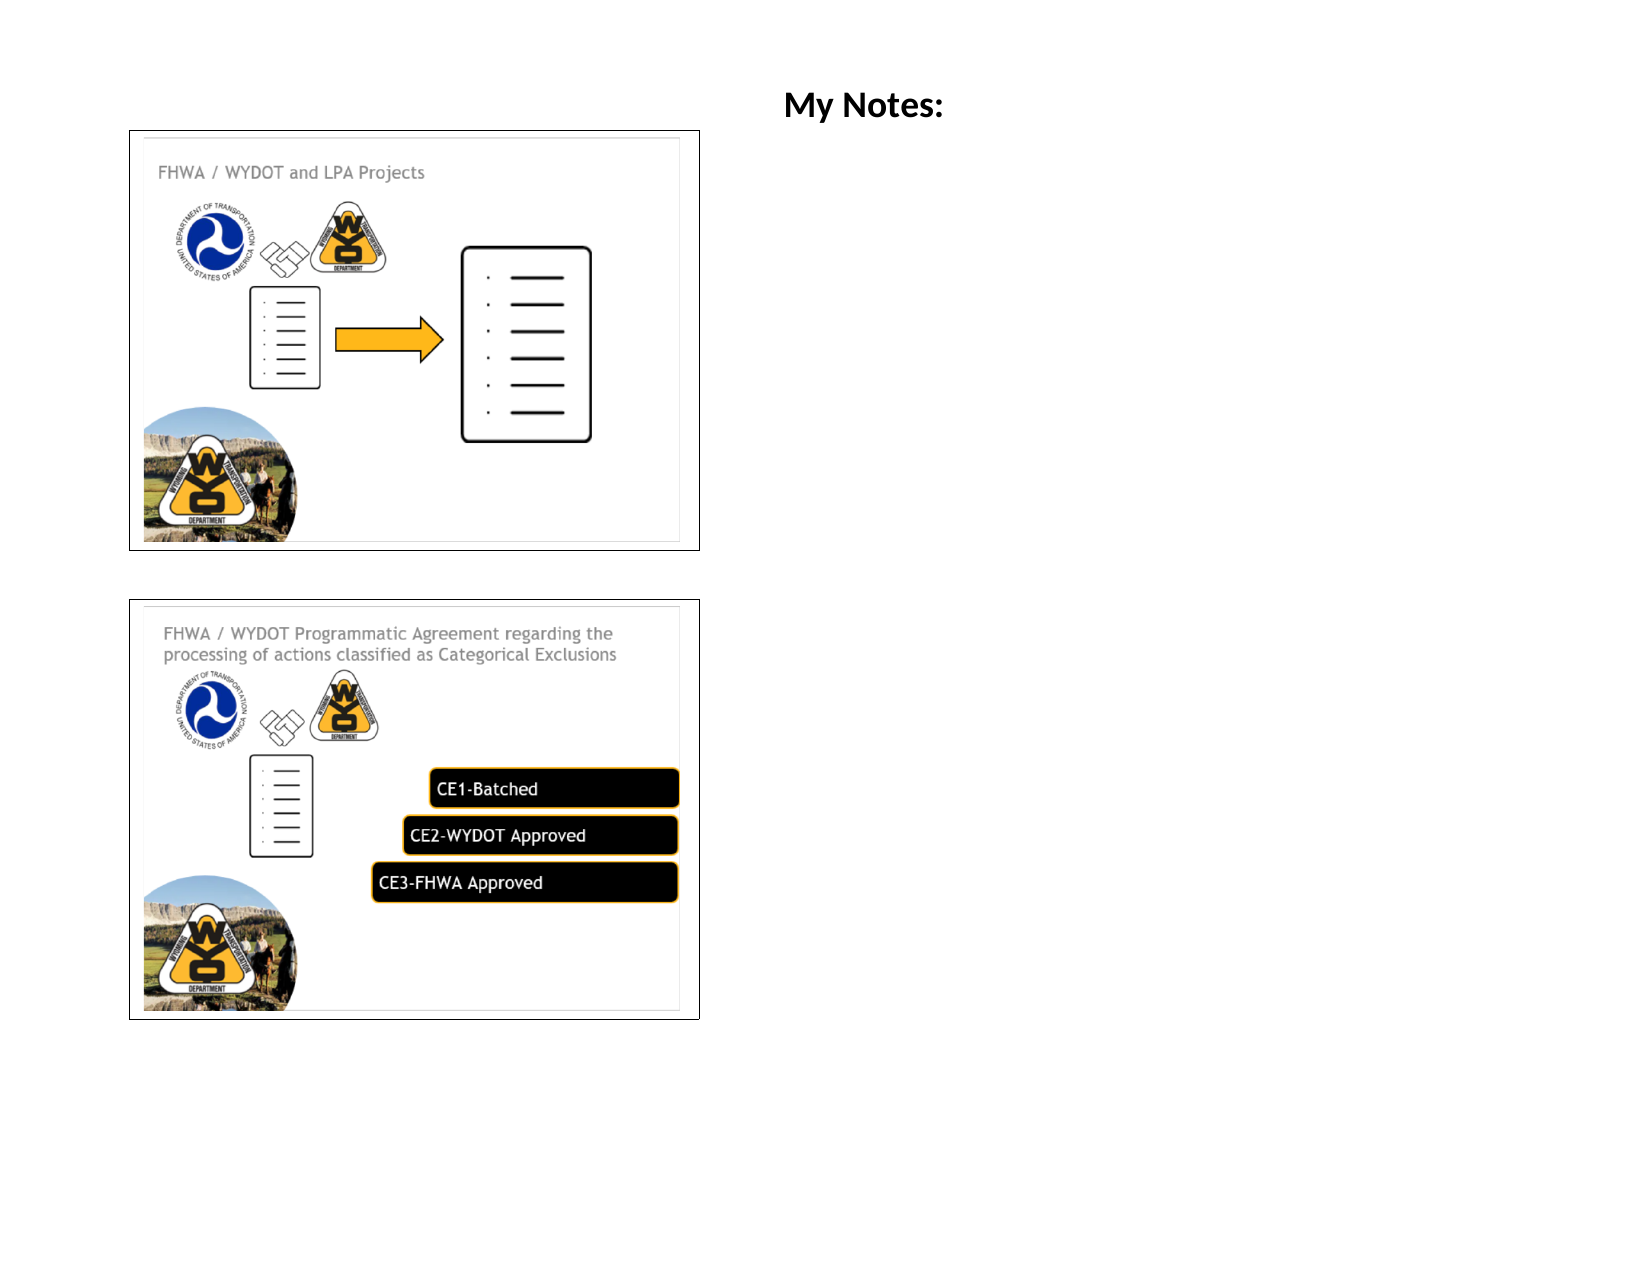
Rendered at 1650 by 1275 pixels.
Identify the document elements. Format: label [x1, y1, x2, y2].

picture [143, 606, 680, 1011]
picture [143, 137, 680, 542]
